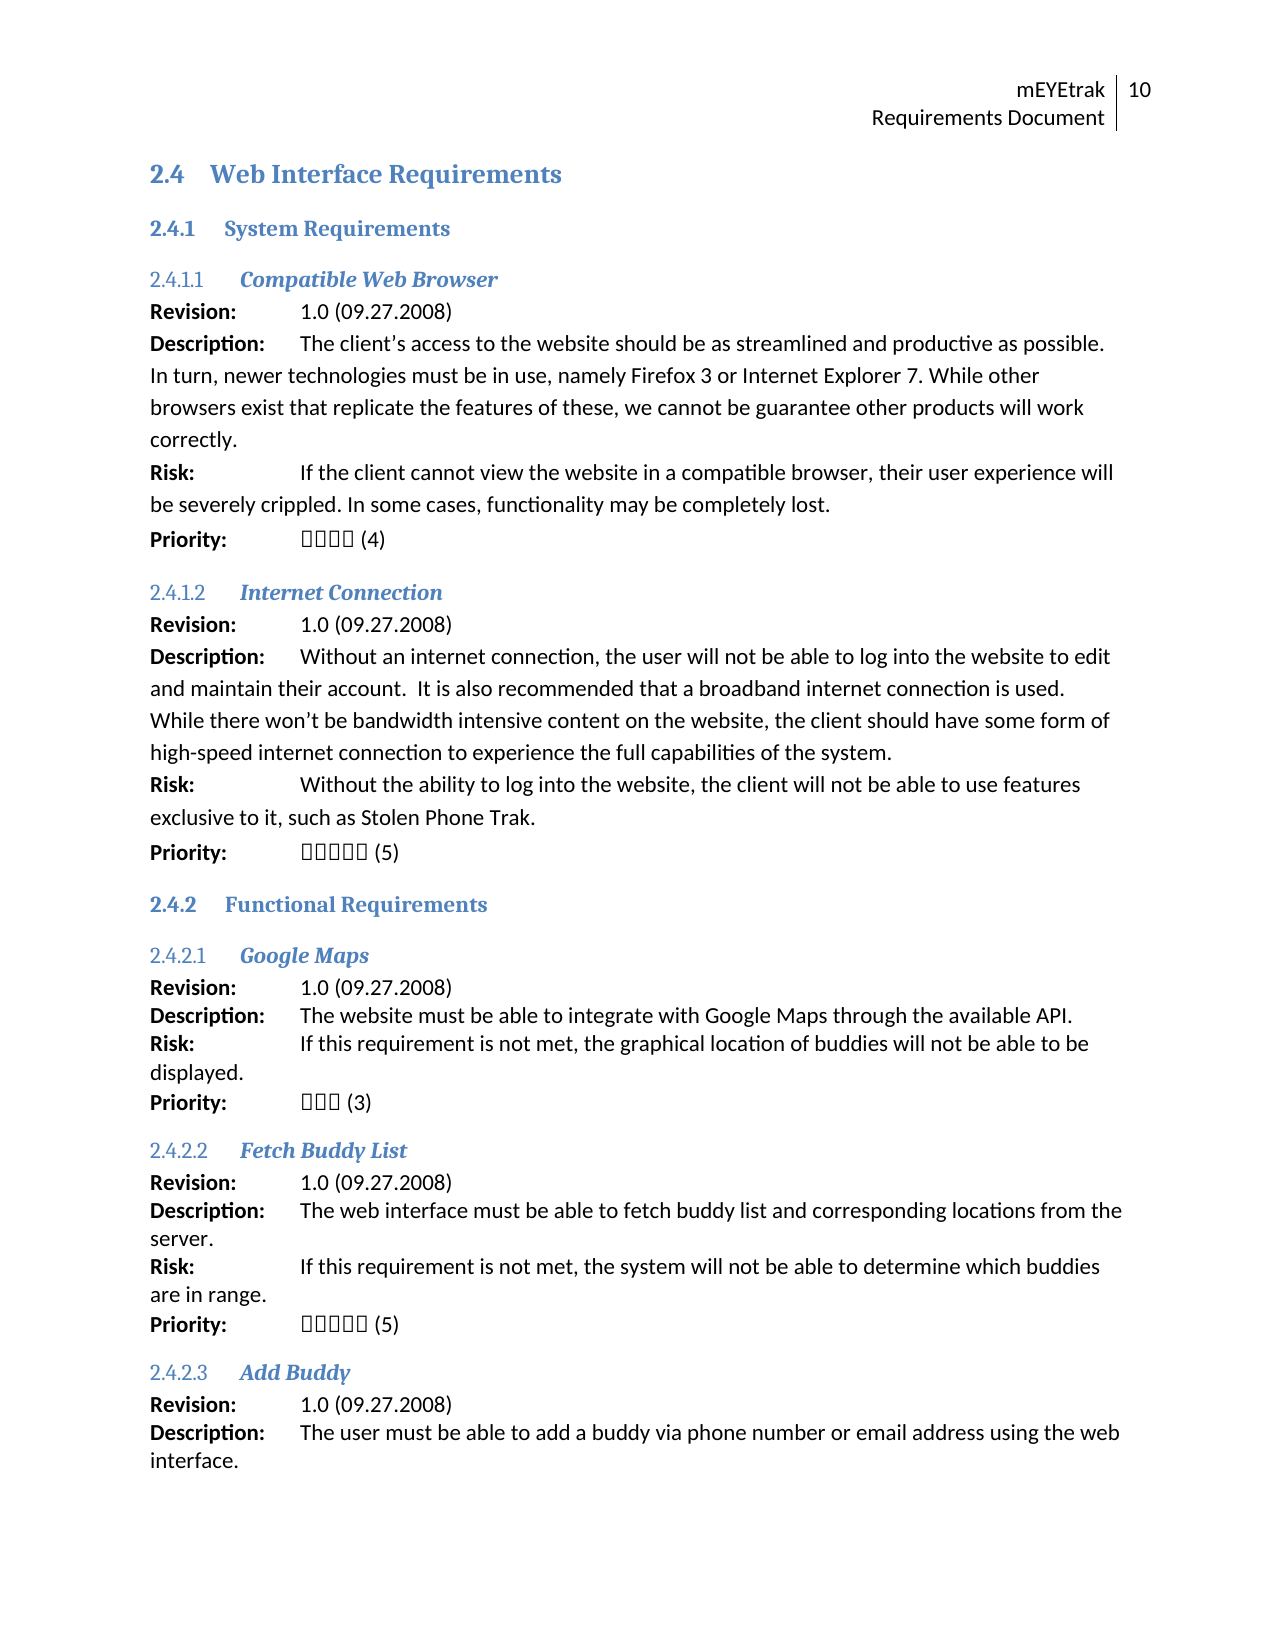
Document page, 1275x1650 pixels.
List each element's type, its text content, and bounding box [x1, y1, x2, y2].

text Priority:  (3) [150, 1086, 1125, 1117]
text Description: The web interface must be able to fetch buddy list and corresponding locations from the server. [150, 1196, 1125, 1252]
text Risk: If this requirement is not met, the graphical location of buddies will not be able to be displayed. [150, 1029, 1125, 1086]
subtitle Compatible Web Browser [150, 267, 1125, 293]
subtitle Add Buddy [150, 1360, 1125, 1386]
text Revision: 1.0 (09.27.2008) Description: Without an internet connection, the user will not be able to log into the website to edit and maintain their account. It is also recommended that a broadband internet connection is used. While there won’t be bandwidth intensive content on the website, the client should have some form of high-speed internet connection to experience the full capabilities of the system. Risk: Without the ability to log into the website, the client will not be able to use features exclusive to it, such as Stolen Phone Trak. Priority:  (5) [150, 610, 1125, 867]
subtitle Internet Connection [150, 579, 1125, 606]
text Risk: If this requirement is not met, the system will not be able to determine which buddies are in range. [150, 1252, 1125, 1308]
text Revision: 1.0 (09.27.2008) [150, 1168, 1125, 1196]
text Revision: 1.0 (09.27.2008) [150, 973, 1125, 1002]
subtitle Fetch Buddy List [150, 1138, 1125, 1164]
subtitle Functional Requirements [150, 892, 1125, 919]
text Revision: 1.0 (09.27.2008) Description: The client’s access to the website should be as streamlined and productive as possible. In turn, newer technologies must be in use, namely Firefox 3 or Internet Explorer 7. While other browsers exist that replicate the features of these, we cannot be guarantee other products will work correctly. Risk: If the client cannot view the website in a compatible browser, their user experience will be severely crippled. In some cases, functionality may be completely lost. Priority:  (4) [150, 297, 1125, 554]
subtitle Google Maps [150, 943, 1125, 970]
text Priority:  (5) [150, 1308, 1125, 1339]
text Description: The user must be able to add a buddy via phone number or email address using the web interface. [150, 1418, 1125, 1474]
text Revision: 1.0 (09.27.2008) [150, 1390, 1125, 1418]
text Description: The website must be able to integrate with Google Maps through the available API. [150, 1002, 1125, 1029]
subtitle Web Interface Requirements [150, 159, 1125, 190]
subtitle System Requirements [150, 216, 1125, 242]
